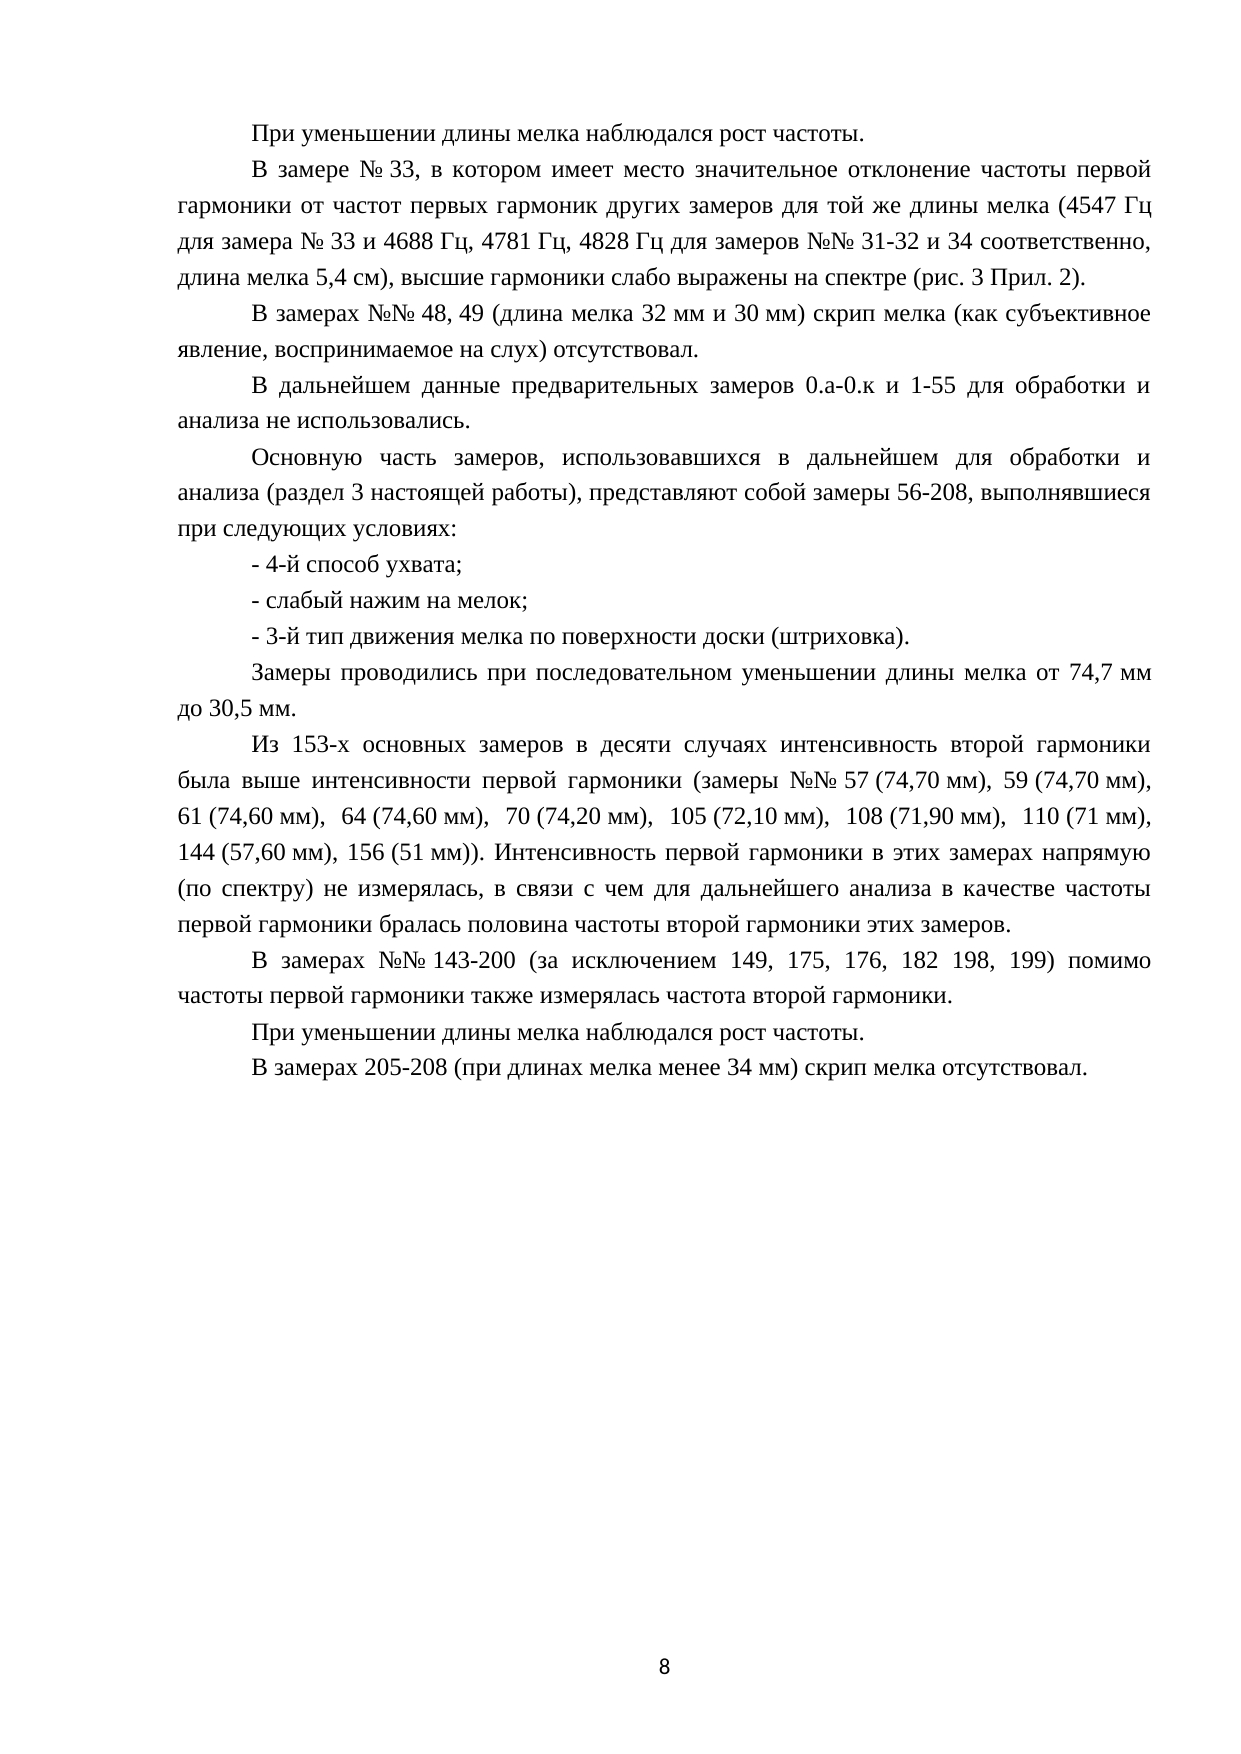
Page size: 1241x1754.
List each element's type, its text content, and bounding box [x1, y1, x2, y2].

text В замерах №№ 143-200 (за исключением 149, 175, 176, 182 198, 199) помимо частоты первой гармоники также измерялась частота второй гармоники. [177, 945, 1152, 1009]
text При уменьшении длины мелка наблюдался рост частоты. [177, 1017, 1152, 1045]
text При уменьшении длины мелка наблюдался рост частоты. [177, 118, 1152, 147]
text Из 153-х основных замеров в десяти случаях интенсивность второй гармоники была выше интенсивности первой гармоники (замеры №№ 57 (74,70 мм), 59 (74,70 мм), 61 (74,60 мм), 64 (74,60 мм), 70 (74,20 мм), 105 (72,10 мм), 108 (71,90 мм), 110 (71 мм), 144 (57,60 мм), 156 (51 мм)). Интенсивность первой гармоники в этих замерах напрямую (по спектру) не измерялась, в связи с чем для дальнейшего анализа в качестве частоты первой гармоники бралась половина частоты второй гармоники этих замеров. [177, 729, 1152, 937]
text Замеры проводились при последовательном уменьшении длины мелка от 74,7 мм до 30,5 мм. [177, 657, 1152, 722]
text В замерах 205-208 (при длинах мелка менее 34 мм) скрип мелка отсутствовал. [177, 1052, 1152, 1081]
text - 4-й способ ухвата; [177, 549, 1152, 578]
text - слабый нажим на мелок; [177, 585, 1152, 614]
text В замерах №№ 48, 49 (длина мелка 32 мм и 30 мм) скрип мелка (как субъективное явление, воспринимаемое на слух) отсутствовал. [177, 298, 1152, 362]
text В дальнейшем данные предварительных замеров 0.а-0.к и 1-55 для обработки и анализа не использовались. [177, 370, 1152, 434]
text В замере № 33, в котором имеет место значительное отклонение частоты первой гармоники от частот первых гармоник других замеров для той же длины мелка (4547 Гц для замера № 33 и 4688 Гц, 4781 Гц, 4828 Гц для замеров №№ 31-32 и 34 соответственно, длина мелка 5,4 см), высшие гармоники слабо выражены на спектре (рис. 3 Прил. 2). [177, 154, 1152, 291]
text - 3-й тип движения мелка по поверхности доски (штриховка). [177, 621, 1152, 650]
text Основную часть замеров, использовавшихся в дальнейшем для обработки и анализа (раздел 3 настоящей работы), представляют собой замеры 56-208, выполнявшиеся при следующих условиях: [177, 442, 1152, 542]
